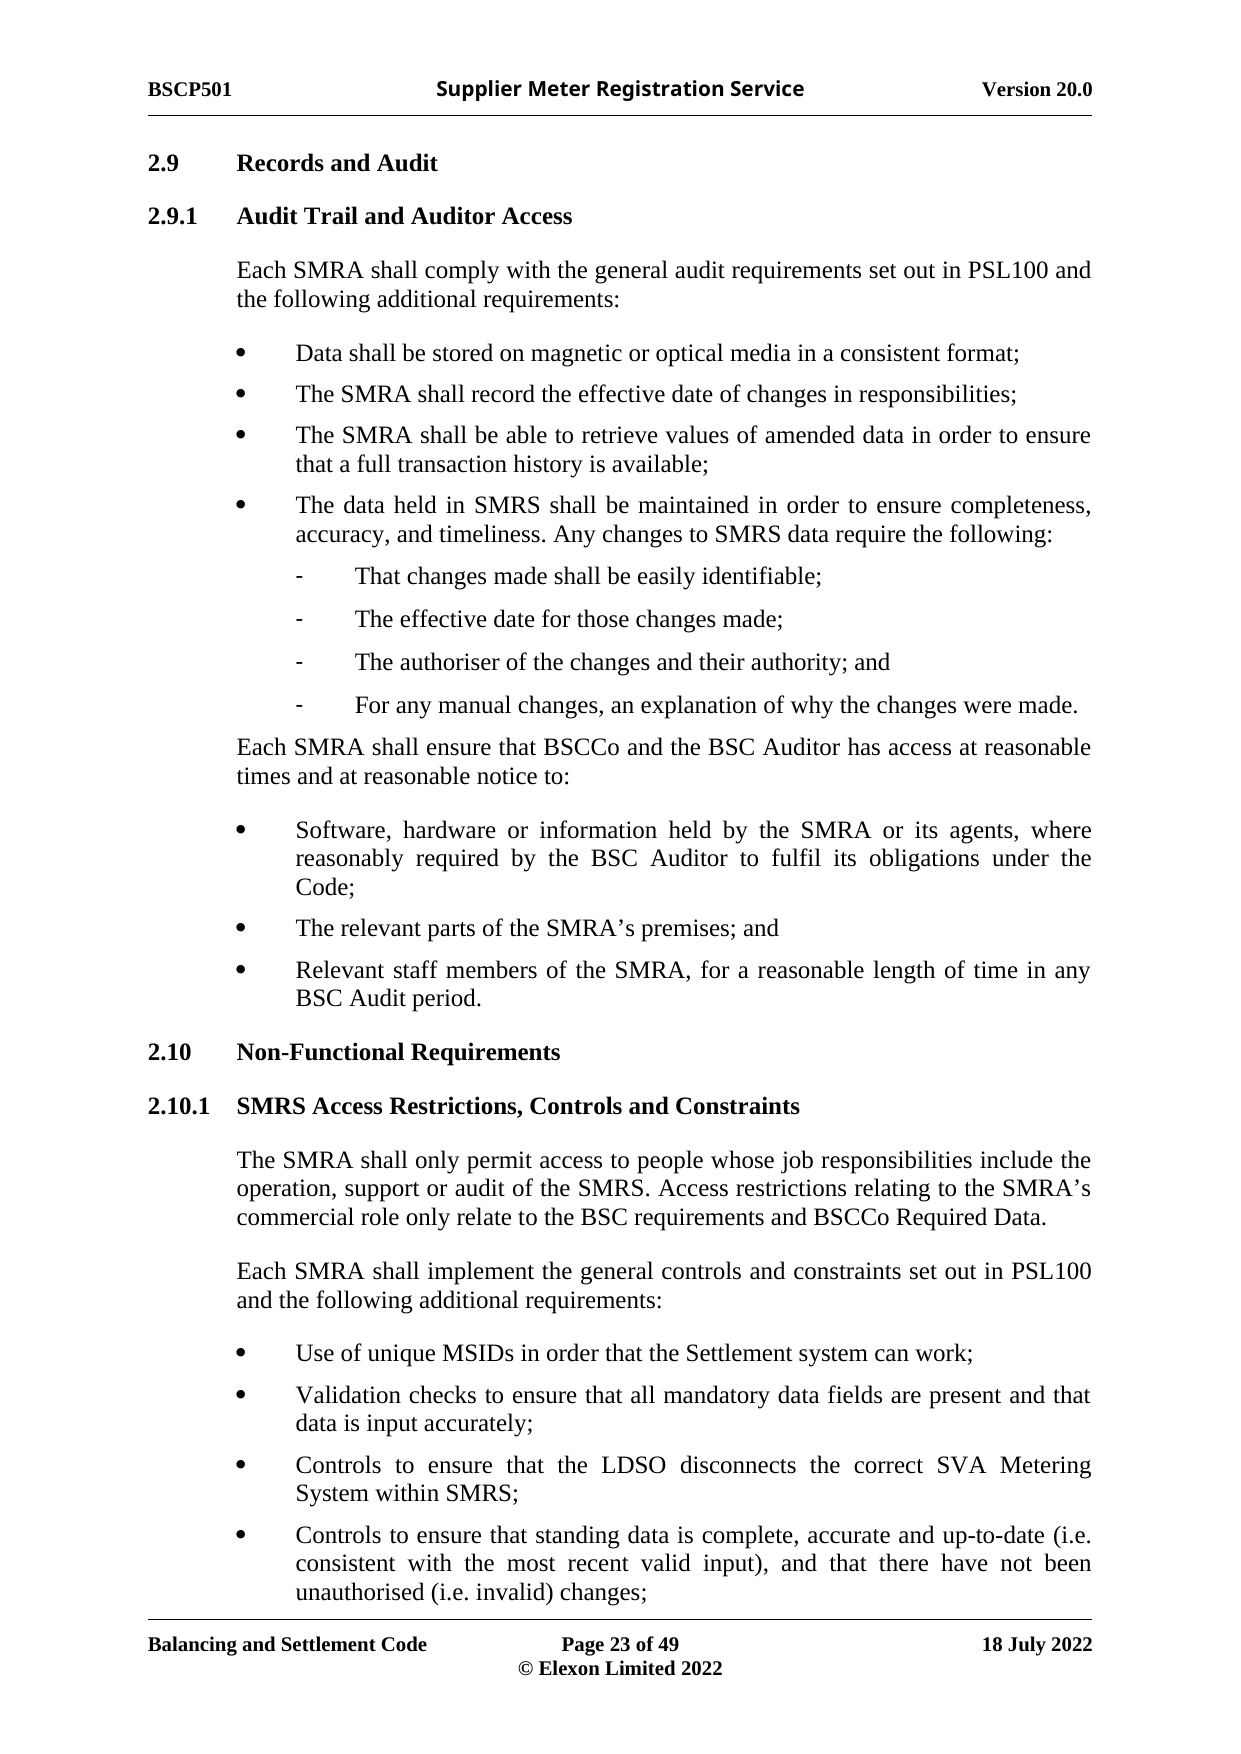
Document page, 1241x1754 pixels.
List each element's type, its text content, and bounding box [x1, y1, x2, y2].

list The authoriser of the changes and their authority; and [295, 646, 1092, 677]
list Software, hardware or information held by the SMRA or its agents, where reasonably required by the BSC Auditor to fulfil its obligations under the Code; [236, 815, 1092, 901]
subtitle 2.9.1 Audit Trail and Auditor Access [148, 201, 1092, 230]
text The SMRA shall only permit access to people whose job responsibilities include the operation, support or audit of the SMRS. Access restrictions relating to the SMRA’s commercial role only relate to the BSC requirements and BSCCo Required Data. [236, 1145, 1092, 1231]
list Relevant staff members of the SMRA, for a reasonable length of time in any BSC Audit period. [236, 955, 1092, 1012]
text Each SMRA shall implement the general controls and constraints set out in PSL100 and the following additional requirements: [236, 1256, 1092, 1313]
list Use of unique MSIDs in order that the Settlement system can work; [236, 1338, 1092, 1367]
list Controls to ensure that standing data is complete, accurate and up-to-date (i.e. consistent with the most recent valid input), and that there have not been unauthorised (i.e. invalid) changes; [236, 1520, 1092, 1606]
list Validation checks to ensure that all mandatory data fields are present and that data is input accurately; [236, 1380, 1092, 1437]
list The effective date for those changes made; [295, 603, 1092, 634]
list The relevant parts of the SMRA’s premises; and [236, 913, 1092, 942]
list Data shall be stored on magnetic or optical media in a consistent format; [236, 338, 1092, 366]
text Each SMRA shall comply with the general audit requirements set out in PSL100 and the following additional requirements: [236, 255, 1092, 313]
list The data held in SMRS shall be maintained in order to ensure completeness, accuracy, and timeliness. Any changes to SMRS data require the following: [236, 490, 1092, 548]
subtitle 2.10.1 SMRS Access Restrictions, Controls and Constraints [148, 1091, 1092, 1120]
list For any manual changes, an explanation of why the changes were made. [295, 689, 1092, 720]
text Each SMRA shall ensure that BSCCo and the BSC Auditor has access at reasonable times and at reasonable notice to: [236, 732, 1092, 790]
list Controls to ensure that the LDSO disconnects the correct SVA Metering System within SMRS; [236, 1450, 1092, 1507]
subtitle 2.9 Records and Audit [148, 148, 1092, 176]
list The SMRA shall be able to retrieve values of amended data in order to ensure that a full transaction history is available; [236, 420, 1092, 478]
list That changes made shall be easily identifiable; [295, 560, 1092, 591]
list The SMRA shall record the effective date of changes in responsibilities; [236, 379, 1092, 408]
subtitle 2.10 Non-Functional Requirements [148, 1037, 1092, 1066]
